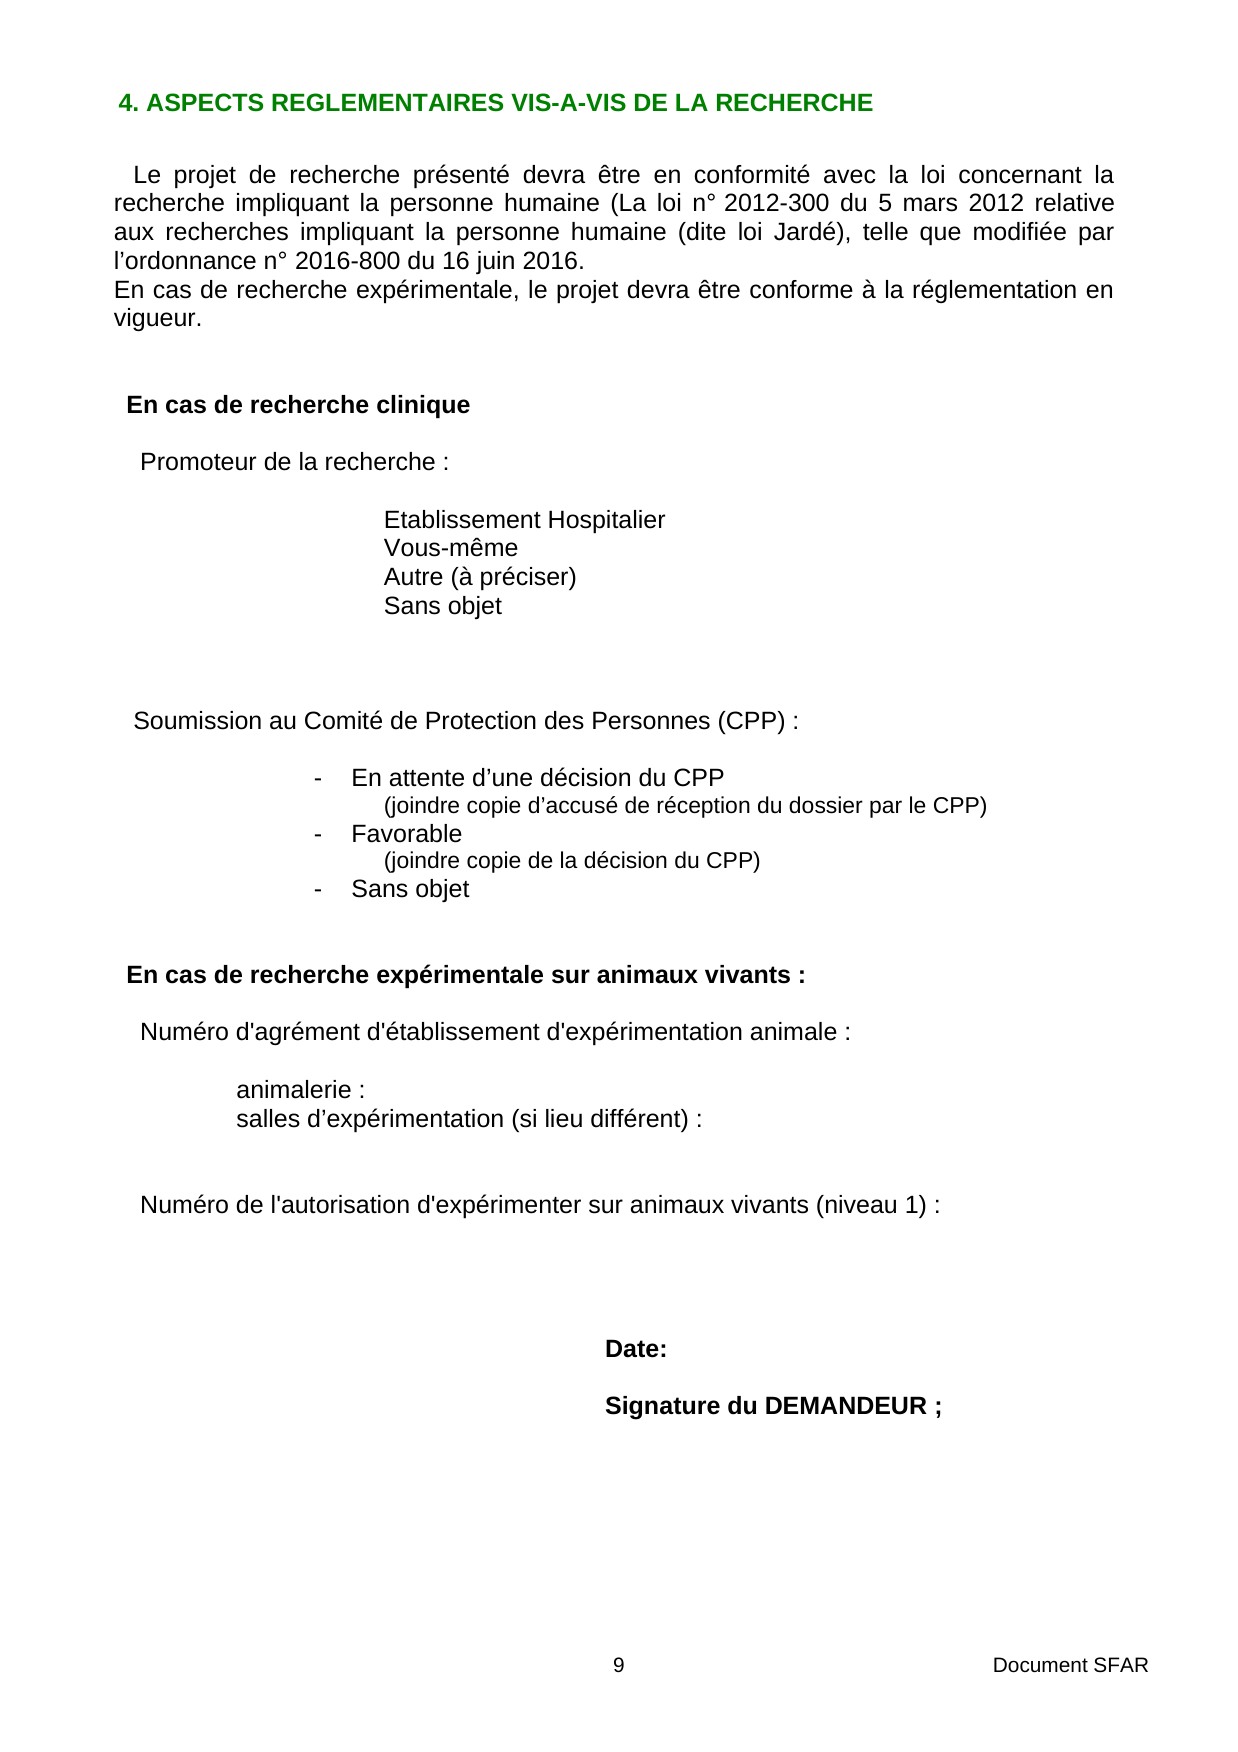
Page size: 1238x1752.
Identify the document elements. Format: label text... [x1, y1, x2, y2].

text Promoteur de la recherche : [89, 447, 1149, 476]
text Sans objet [89, 591, 1149, 620]
text - Sans objet [89, 874, 1149, 902]
text Etablissement Hospitalier [89, 505, 1149, 533]
text En cas de recherche expérimentale, le projet devra être conforme à la réglementation en vigueur. [114, 275, 1116, 332]
text Soumission au Comité de Protection des Personnes (CPP) : [89, 706, 1149, 735]
text salles d’expérimentation (si lieu différent) : [89, 1104, 1149, 1132]
list En cas de recherche expérimentale sur animaux vivants : [89, 960, 1149, 989]
text - En attente d’une décision du CPP [89, 763, 1149, 792]
text Le projet de recherche présenté devra être en conformité avec la loi concernant la recherche impliquant la personne humaine (La loi n° 2012-300 du 5 mars 2012 relative aux recherches impliquant la personne humaine (dite loi Jardé), telle que modifiée par l’ordonnance n° 2016-800 du 16 juin 2016. [114, 160, 1116, 275]
text Vous-même [89, 533, 1149, 562]
text Date: [162, 1334, 1047, 1362]
list En cas de recherche clinique [89, 390, 1149, 418]
text (joindre copie d’accusé de réception du dossier par le CPP) [239, 792, 1149, 818]
text Signature du DEMANDEUR ; [162, 1391, 1047, 1420]
text 4. ASPECTS REGLEMENTAIRES VIS-A-VIS DE LA RECHERCHE [118, 88, 1149, 117]
text - Favorable [239, 818, 1149, 847]
text Numéro de l'autorisation d'expérimenter sur animaux vivants (niveau 1) : [89, 1190, 1149, 1219]
text animalerie : [89, 1075, 1149, 1104]
text Autre (à préciser) [89, 562, 1149, 591]
text (joindre copie de la décision du CPP) [239, 847, 1149, 874]
text Numéro d'agrément d'établissement d'expérimentation animale : [89, 1017, 1149, 1046]
